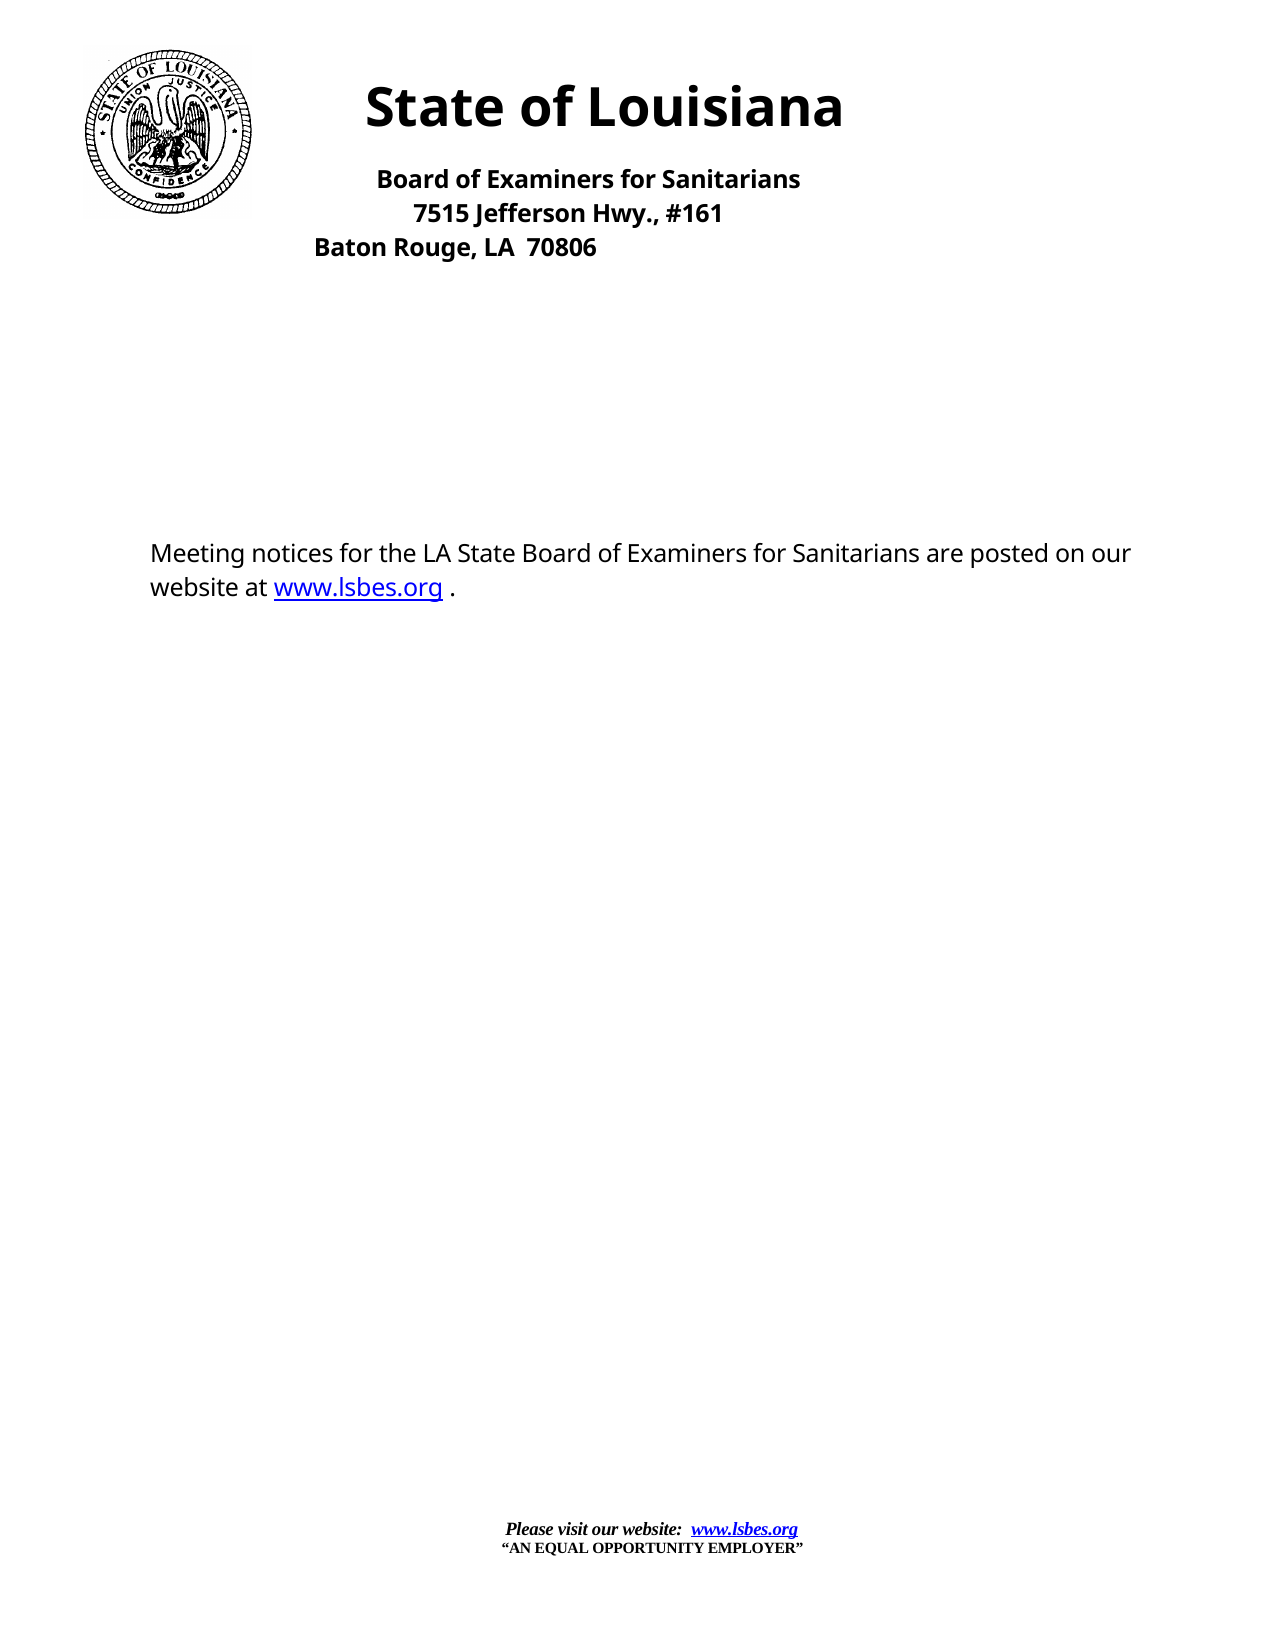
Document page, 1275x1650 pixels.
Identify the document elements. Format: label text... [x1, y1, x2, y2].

picture [82, 45, 253, 219]
title Baton Rouge, LA 70806 [150, 229, 1155, 263]
title Board of Examiners for Sanitarians [253, 161, 1155, 195]
title 7515 Jefferson Hwy., #161 [150, 195, 1155, 229]
title Meeting notices for the LA State Board of Examiners for Sanitarians are posted on our website at www.lsbes.org . [150, 536, 1155, 604]
title State of Louisiana [253, 68, 1155, 142]
